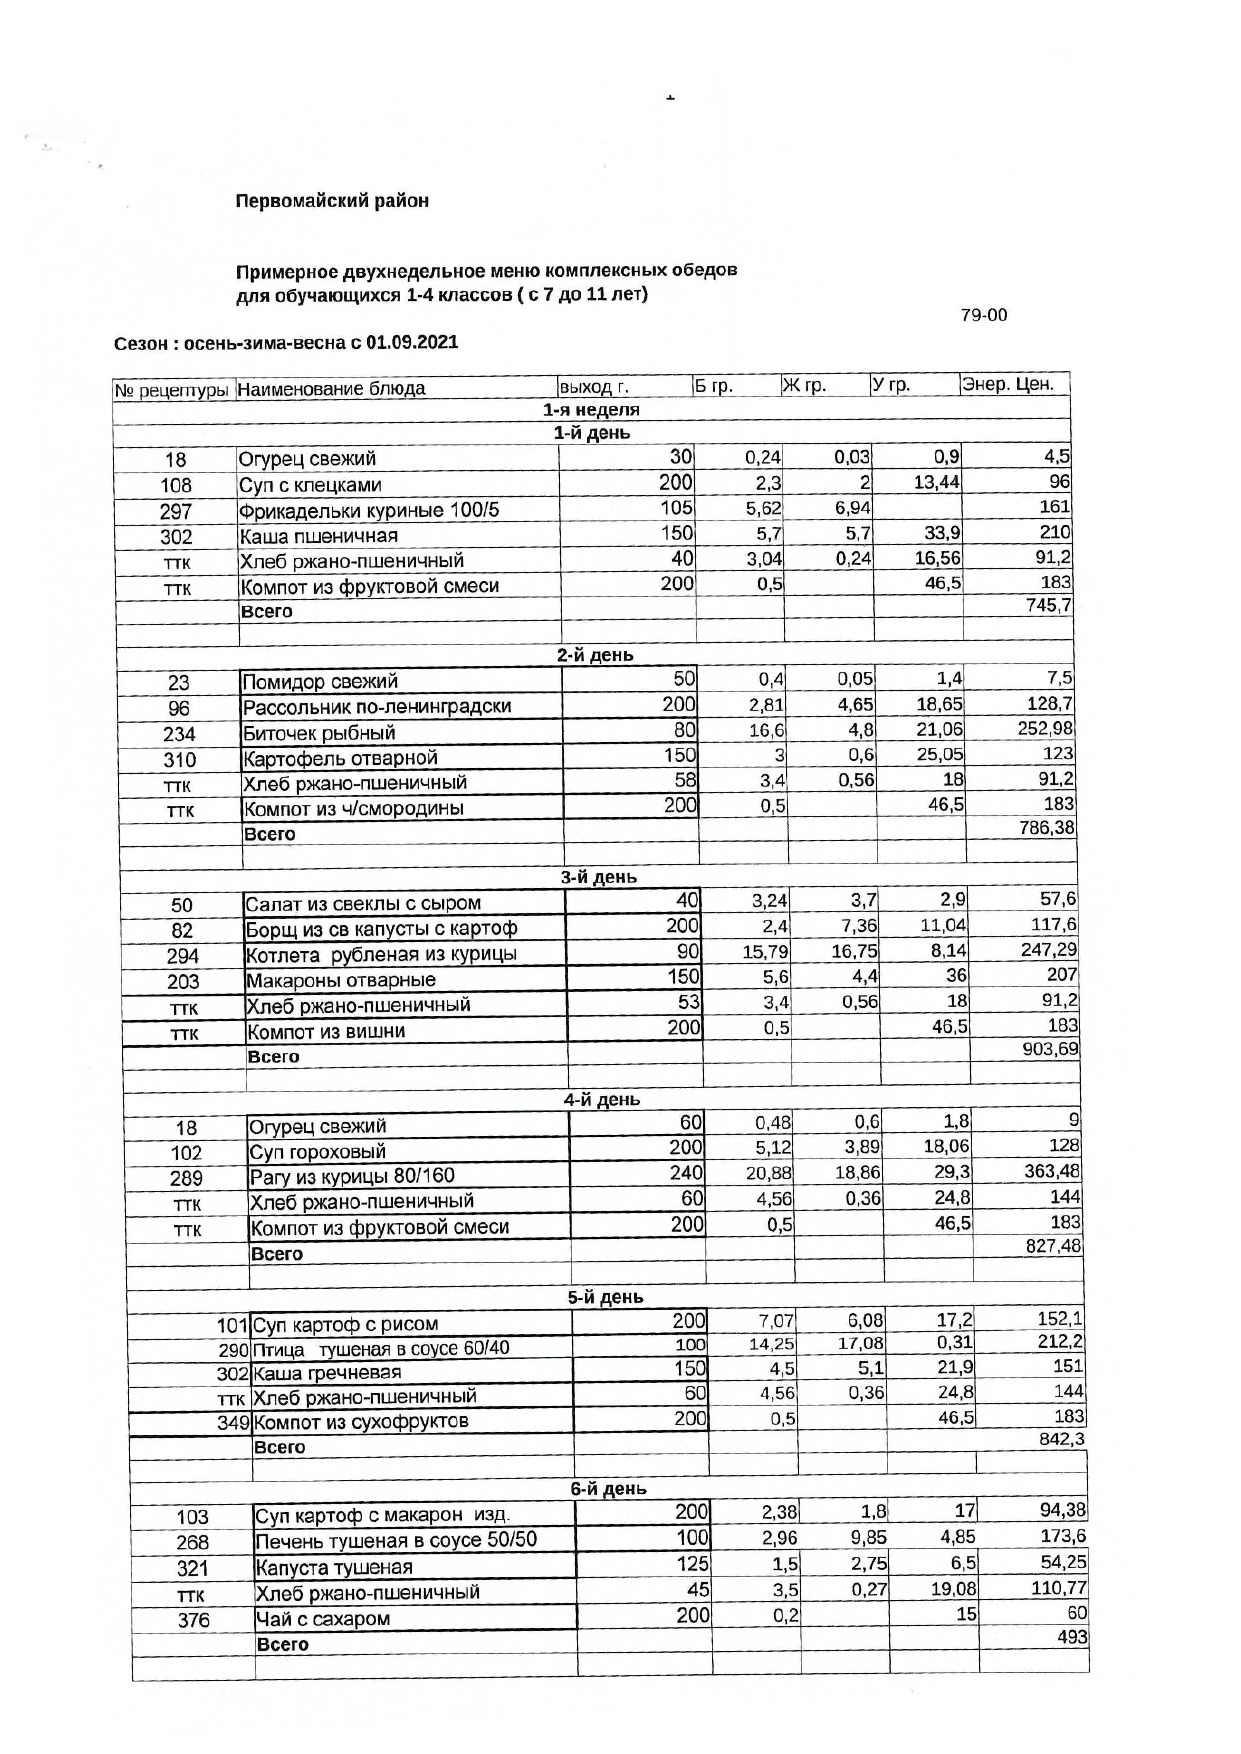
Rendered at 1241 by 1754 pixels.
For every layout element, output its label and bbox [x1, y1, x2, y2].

picture [16, 52, 1164, 1740]
